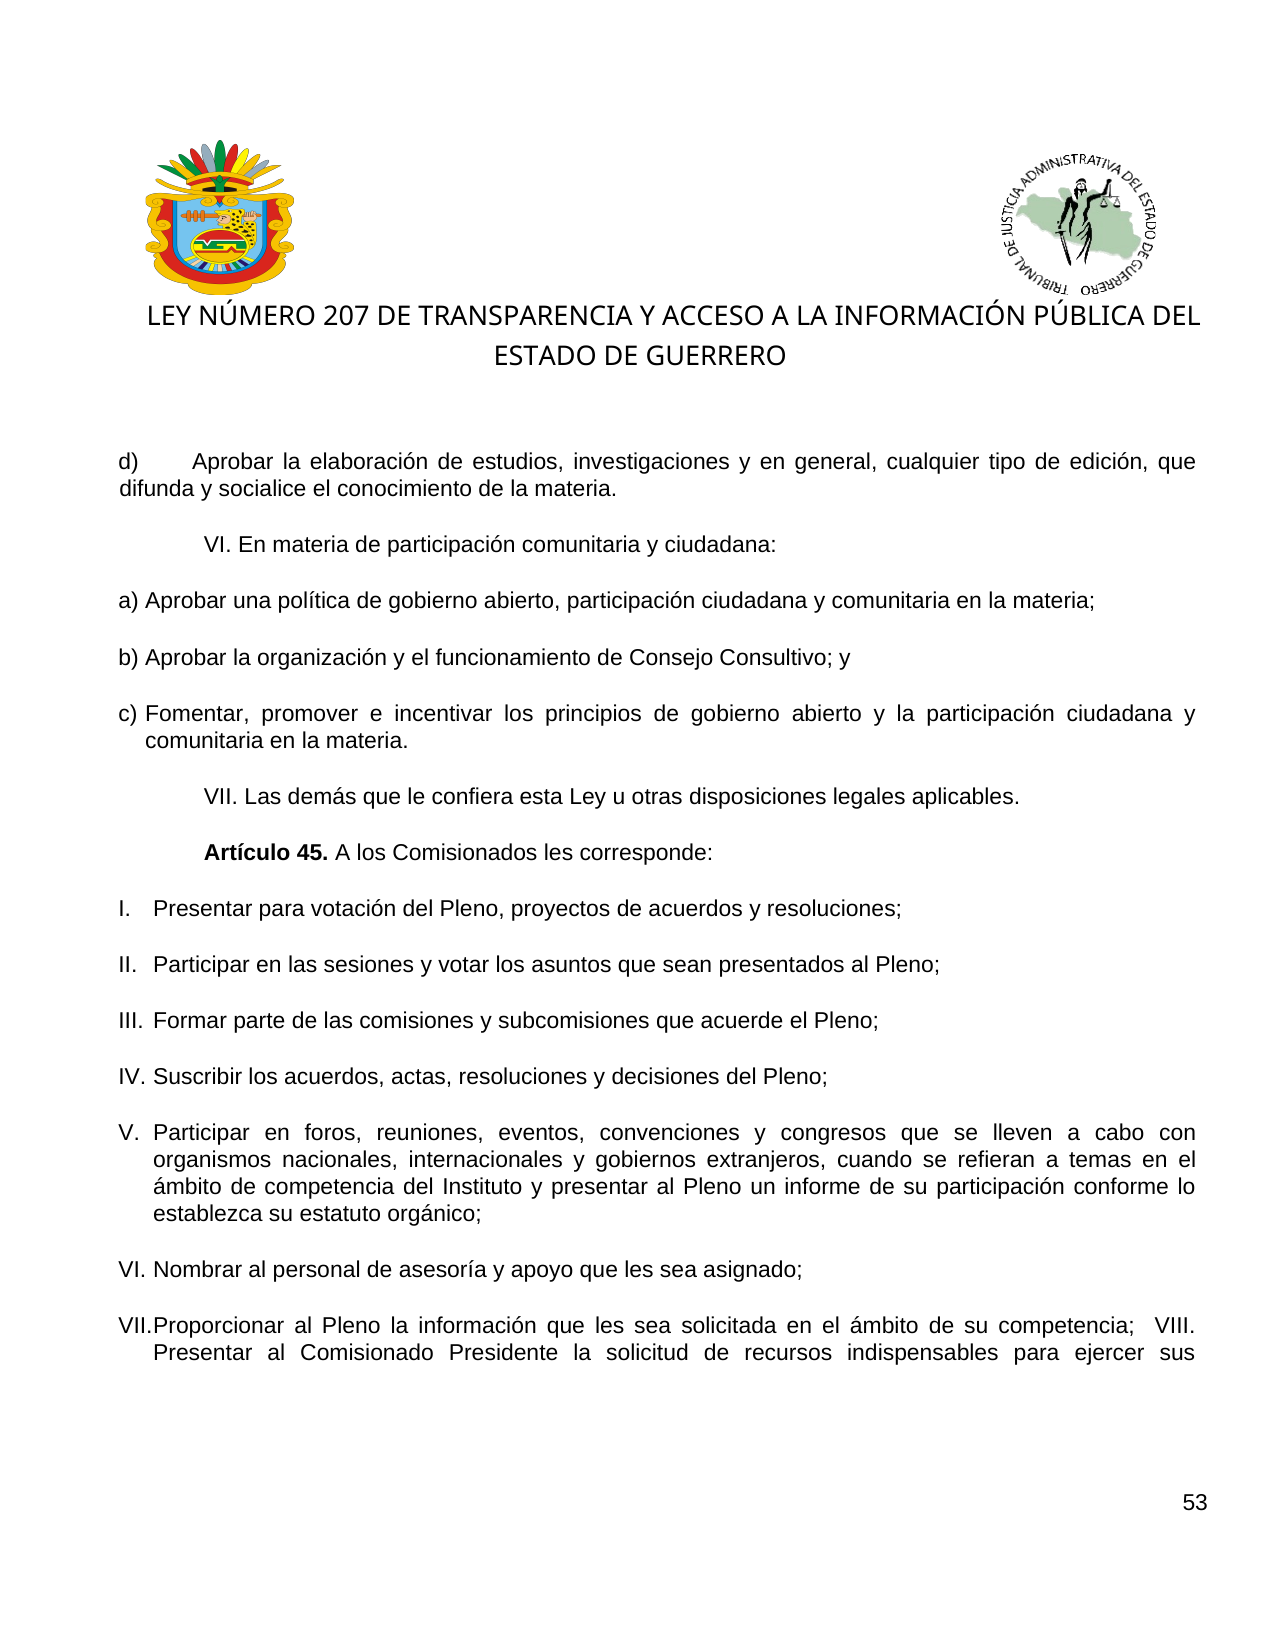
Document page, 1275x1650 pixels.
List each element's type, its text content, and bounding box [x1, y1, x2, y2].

text Artículo 45. A los Comisionados les corresponde: [116, 839, 1208, 865]
list Aprobar una política de gobierno abierto, participación ciudadana y comunitaria en la materia; [118, 587, 1197, 614]
list Aprobar la organización y el funcionamiento de Consejo Consultivo; y [118, 643, 1197, 670]
list Proporcionar al Pleno la información que les sea solicitada en el ámbito de su competencia; VIII. Presentar al Comisionado Presidente la solicitud de recursos indispensables para ejercer sus funciones para que sean consideradas en la elaboración del anteproyecto de presupuesto del Instituto; [118, 1312, 1197, 1365]
list Presentar para votación del Pleno, proyectos de acuerdos y resoluciones; [118, 895, 1197, 921]
list Participar en foros, reuniones, eventos, convenciones y congresos que se lleven a cabo con organismos nacionales, internacionales y gobiernos extranjeros, cuando se refieran a temas en el ámbito de competencia del Instituto y presentar al Pleno un informe de su participación conforme lo establezca su estatuto orgánico; [118, 1119, 1197, 1226]
list Fomentar, promover e incentivar los principios de gobierno abierto y la participación ciudadana y comunitaria en la materia. [118, 699, 1197, 753]
text VI. En materia de participación comunitaria y ciudadana: [116, 531, 1208, 558]
list Suscribir los acuerdos, actas, resoluciones y decisiones del Pleno; [118, 1063, 1197, 1089]
picture [145, 140, 294, 295]
list Participar en las sesiones y votar los asuntos que sean presentados al Pleno; [118, 951, 1197, 977]
text VII. Las demás que le confiera esta Ley u otras disposiciones legales aplicables. [116, 783, 1208, 809]
list Formar parte de las comisiones y subcomisiones que acuerde el Pleno; [118, 1007, 1197, 1033]
picture [1001, 154, 1156, 295]
list Nombrar al personal de asesoría y apoyo que les sea asignado; [118, 1256, 1197, 1282]
list Aprobar la elaboración de estudios, investigaciones y en general, cualquier tipo de edición, que difunda y socialice el conocimiento de la materia. [118, 448, 1197, 502]
